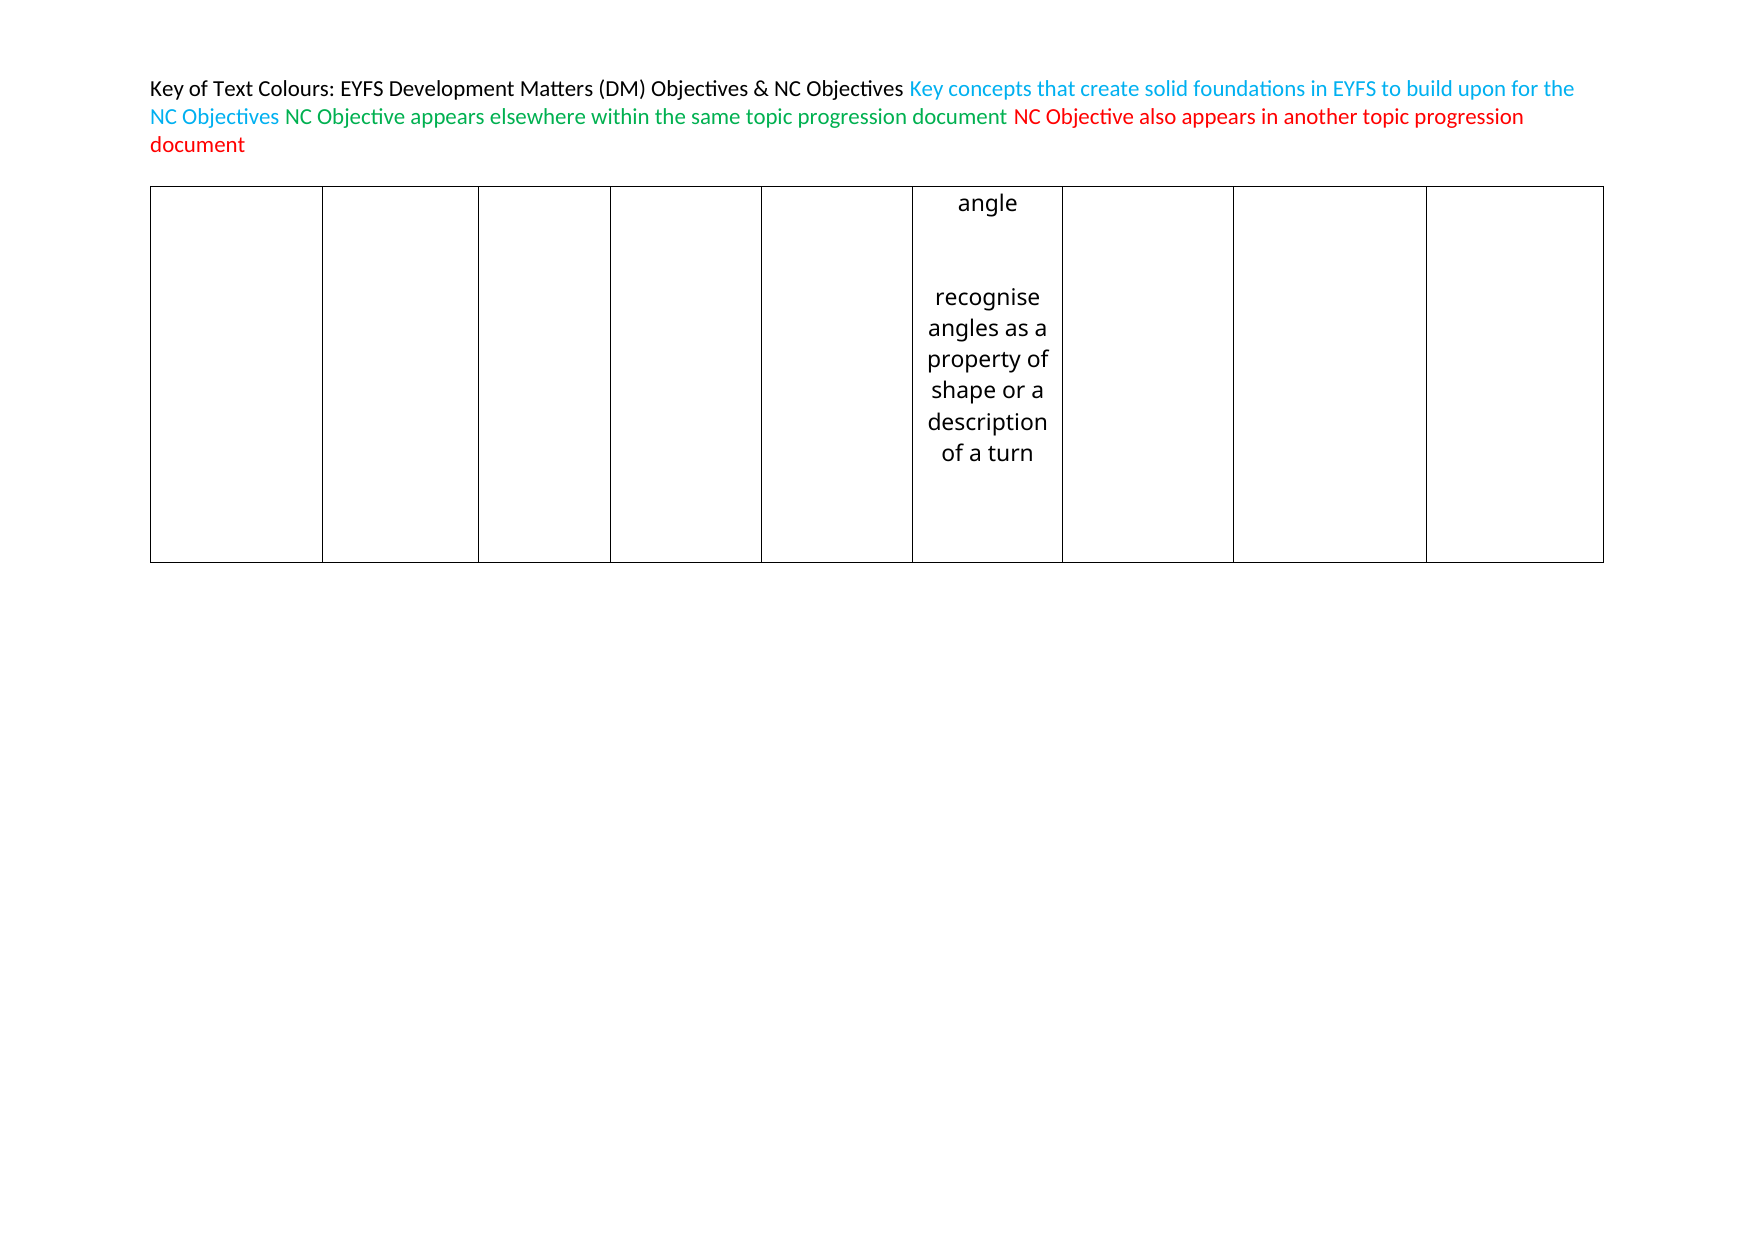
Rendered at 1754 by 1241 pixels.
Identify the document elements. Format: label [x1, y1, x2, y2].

table_cell [1063, 187, 1233, 562]
table_cell [151, 187, 322, 562]
table_cell [913, 187, 1062, 562]
table_cell [1234, 187, 1426, 562]
table_cell [323, 187, 478, 562]
table_cell [479, 187, 610, 562]
table_cell [611, 187, 761, 562]
table_cell [762, 187, 912, 562]
table_cell [1427, 187, 1603, 562]
